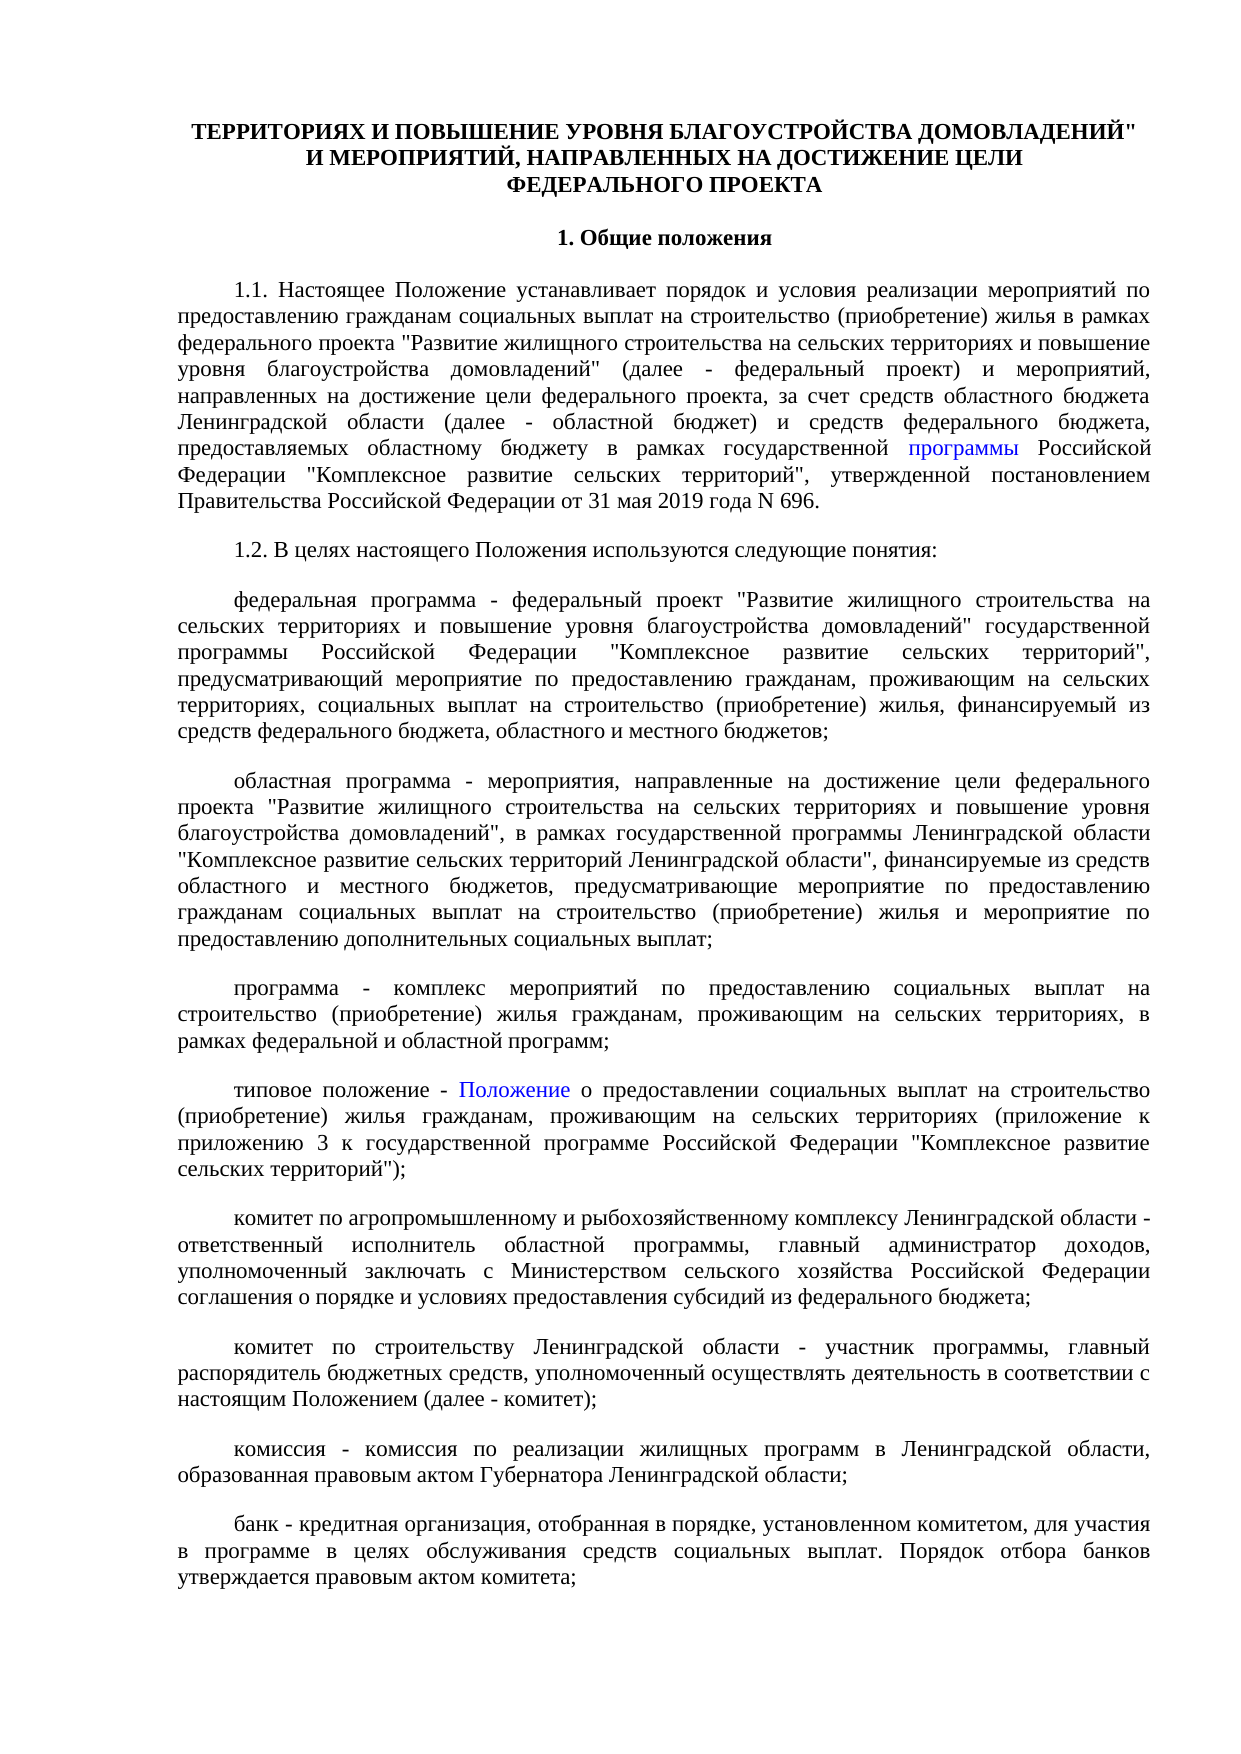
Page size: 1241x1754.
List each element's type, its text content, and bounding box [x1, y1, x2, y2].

title 1. Общие положения [177, 223, 1152, 250]
text областная программа - мероприятия, направленные на достижение цели федерального проекта "Развитие жилищного строительства на сельских территориях и повышение уровня благоустройства домовладений", в рамках государственной программы Ленинградской области "Комплексное развитие сельских территорий Ленинградской области", финансируемые из средств областного и местного бюджетов, предусматривающие мероприятие по предоставлению гражданам социальных выплат на строительство (приобретение) жилья и мероприятие по предоставлению дополнительных социальных выплат; [177, 767, 1152, 951]
text комиссия - комиссия по реализации жилищных программ в Ленинградской области, образованная правовым актом Губернатора Ленинградской области; [177, 1435, 1152, 1487]
text комитет по строительству Ленинградской области - участник программы, главный распорядитель бюджетных средств, уполномоченный осуществлять деятельность в соответствии с настоящим Положением (далее - комитет); [177, 1333, 1152, 1412]
text типовое положение - Положение о предоставлении социальных выплат на строительство (приобретение) жилья гражданам, проживающим на сельских территориях (приложение к приложению 3 к государственной программе Российской Федерации "Комплексное развитие сельских территорий"); [177, 1076, 1152, 1181]
text банк - кредитная организация, отобранная в порядке, установленном комитетом, для участия в программе в целях обслуживания средств социальных выплат. Порядок отбора банков утверждается правовым актом комитета; [177, 1510, 1152, 1589]
text комитет по агропромышленному и рыбохозяйственному комплексу Ленинградской области - ответственный исполнитель областной программы, главный администратор доходов, уполномоченный заключать с Министерством сельского хозяйства Российской Федерации соглашения о порядке и условиях предоставления субсидий из федерального бюджета; [177, 1204, 1152, 1310]
title ФЕДЕРАЛЬНОГО ПРОЕКТА [177, 171, 1152, 197]
text 1.1. Настоящее Положение устанавливает порядок и условия реализации мероприятий по предоставлению гражданам социальных выплат на строительство (приобретение) жилья в рамках федерального проекта "Развитие жилищного строительства на сельских территориях и повышение уровня благоустройства домовладений" (далее - федеральный проект) и мероприятий, направленных на достижение цели федерального проекта, за счет средств областного бюджета Ленинградской области (далее - областной бюджет) и средств федерального бюджета, предоставляемых областному бюджету в рамках государственной программы Российской Федерации "Комплексное развитие сельских территорий", утвержденной постановлением Правительства Российской Федерации от 31 мая 2019 года N 696. [177, 276, 1152, 513]
text 1.2. В целях настоящего Положения используются следующие понятия: [177, 536, 1152, 563]
title ТЕРРИТОРИЯХ И ПОВЫШЕНИЕ УРОВНЯ БЛАГОУСТРОЙСТВА ДОМОВЛАДЕНИЙ" [177, 118, 1152, 144]
title И МЕРОПРИЯТИЙ, НАПРАВЛЕННЫХ НА ДОСТИЖЕНИЕ ЦЕЛИ [177, 144, 1152, 171]
text федеральная программа - федеральный проект "Развитие жилищного строительства на сельских территориях и повышение уровня благоустройства домовладений" государственной программы Российской Федерации "Комплексное развитие сельских территорий", предусматривающий мероприятие по предоставлению гражданам, проживающим на сельских территориях, социальных выплат на строительство (приобретение) жилья, финансируемый из средств федерального бюджета, областного и местного бюджетов; [177, 586, 1152, 744]
text программа - комплекс мероприятий по предоставлению социальных выплат на строительство (приобретение) жилья гражданам, проживающим на сельских территориях, в рамках федеральной и областной программ; [177, 974, 1152, 1053]
